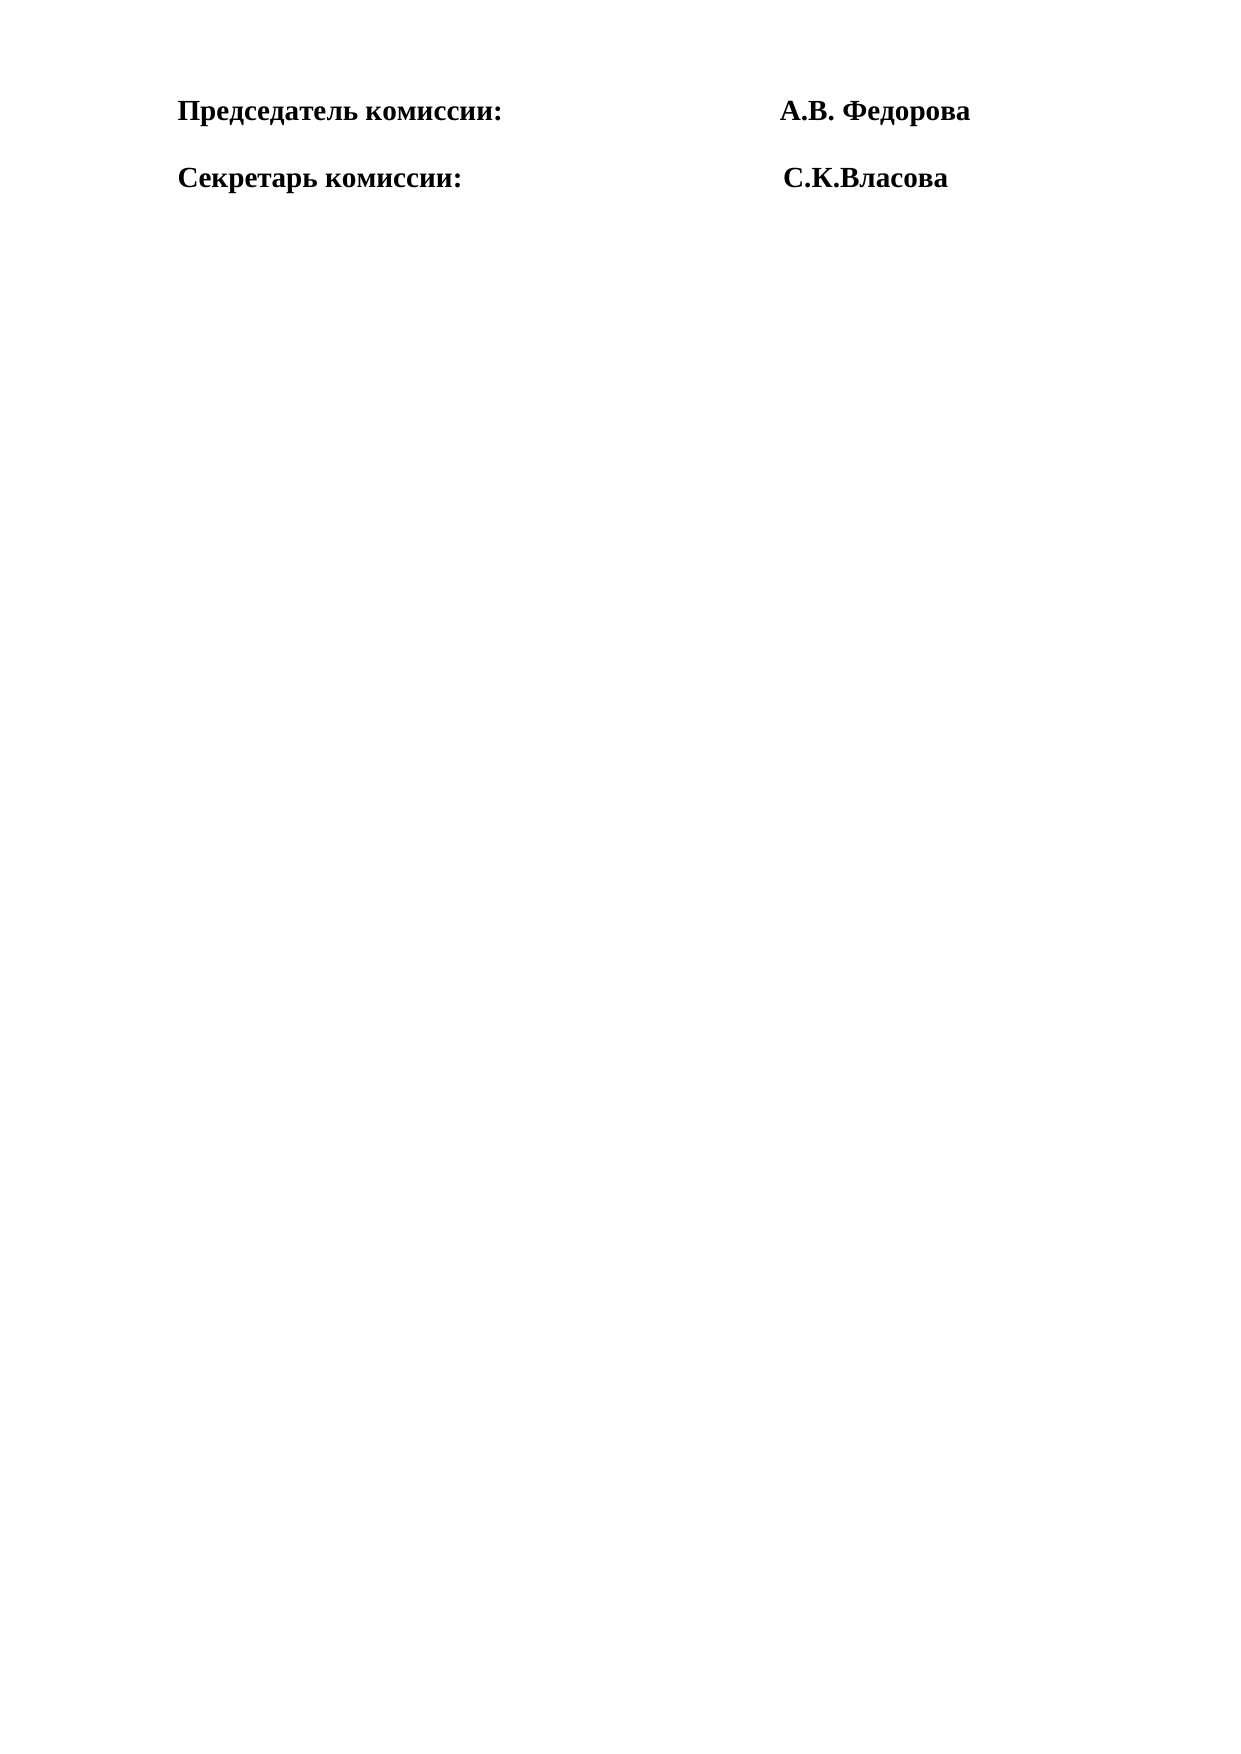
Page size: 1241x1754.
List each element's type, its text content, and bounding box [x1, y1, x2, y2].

text Председатель комиссии: А.В. Федорова [177, 93, 1152, 126]
text Секретарь комиссии: С.К.Власова [177, 160, 1148, 193]
